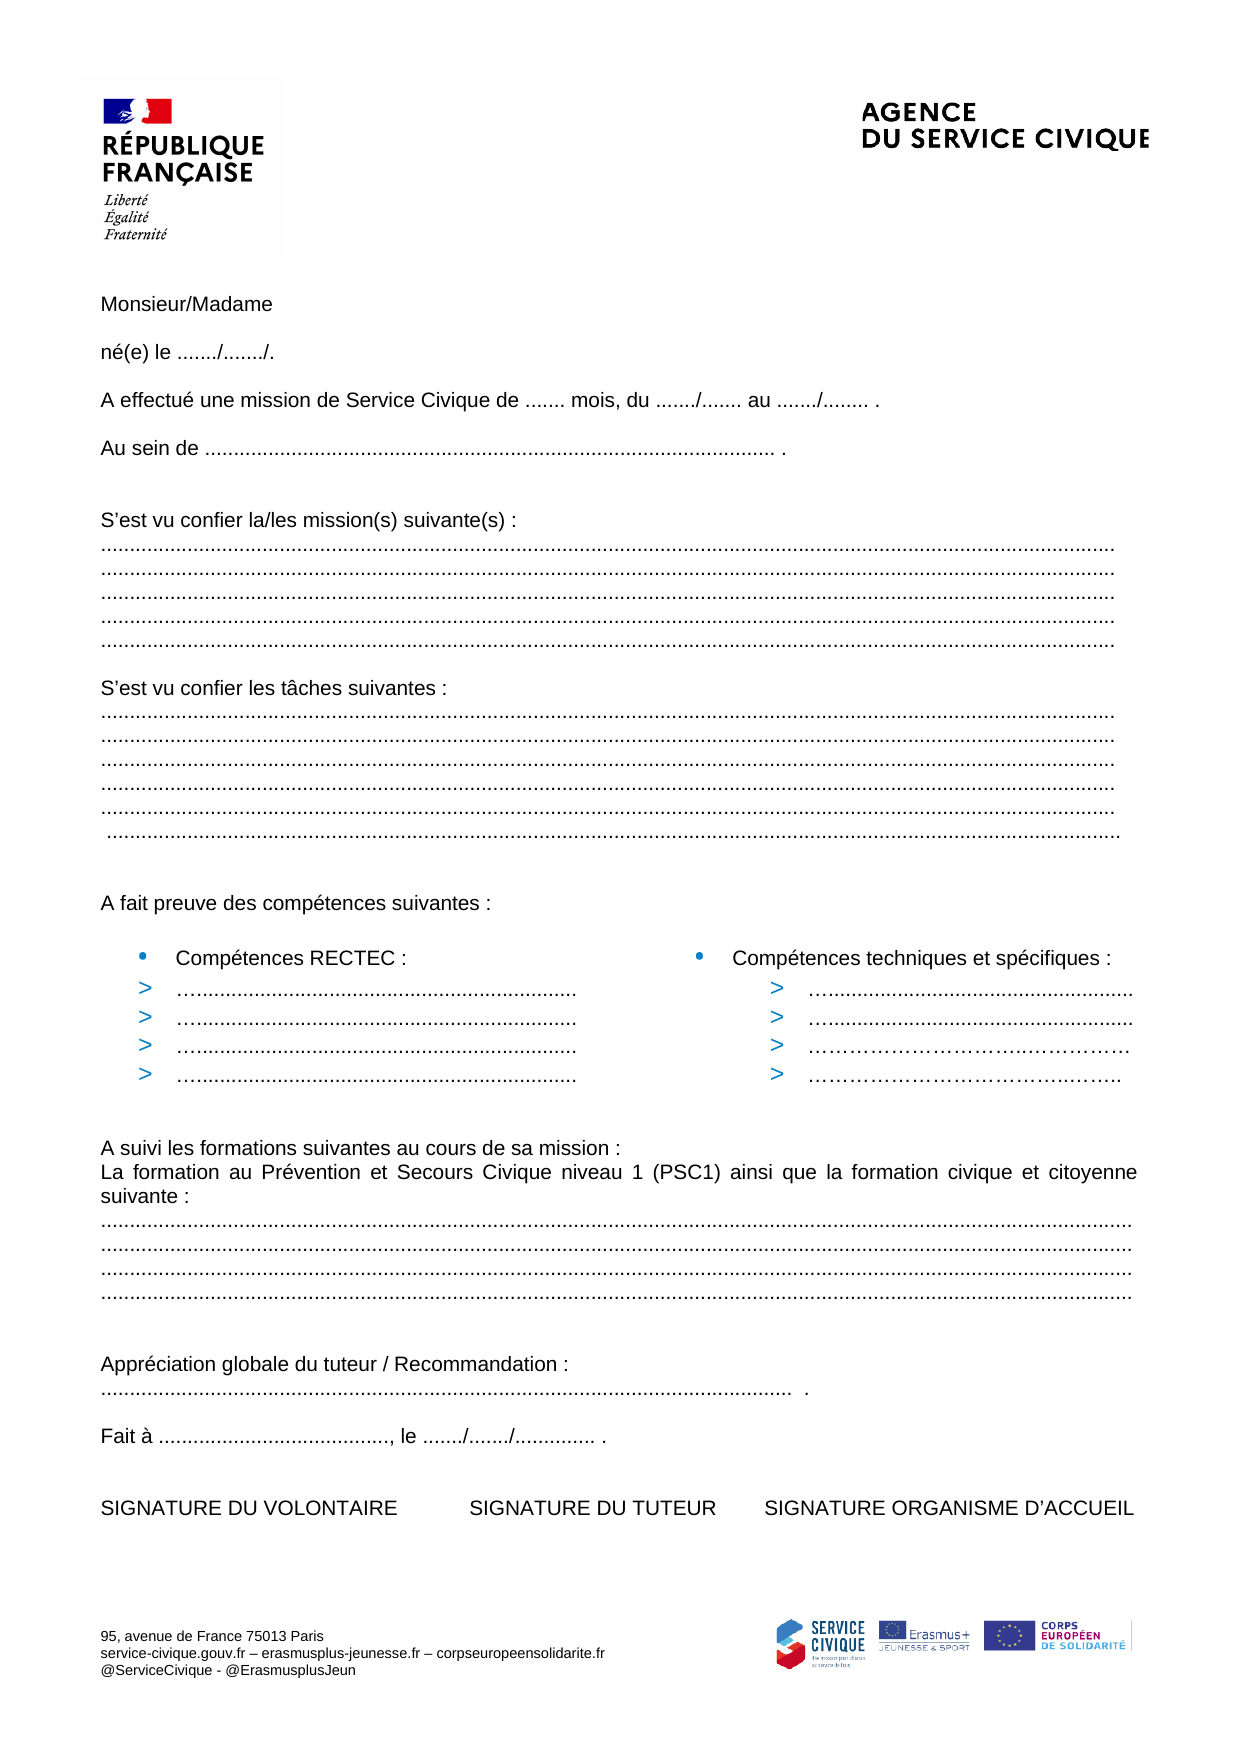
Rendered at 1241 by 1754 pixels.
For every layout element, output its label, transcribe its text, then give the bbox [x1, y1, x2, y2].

list ….................................................................. [138, 1059, 583, 1088]
text La formation au Prévention et Secours Civique niveau 1 (PSC1) ainsi que la formation civique et citoyenne suivante : [100, 1160, 1140, 1208]
text S’est vu confier la/les mission(s) suivante(s) : [100, 508, 1140, 532]
text ................................................................................................................................................................................... [100, 1256, 1140, 1280]
text A fait preuve des compétences suivantes : [100, 891, 1140, 915]
list …..................................................... [769, 973, 1140, 1002]
text A suivi les formations suivantes au cours de sa mission : [100, 1136, 1140, 1160]
text ................................................................................................................................................................................ [100, 579, 1140, 603]
text Monsieur/Madame [100, 292, 1140, 316]
text ................................................................................................................................................................................ [100, 627, 1140, 651]
text SIGNATURE DU VOLONTAIRE SIGNATURE DU TUTEUR SIGNATURE ORGANISME D’ACCUEIL [100, 1495, 1140, 1519]
list …..................................................... [769, 1002, 1140, 1031]
picture [754, 1606, 1141, 1698]
text ................................................................................................................................................................................... [100, 1208, 1140, 1232]
text ................................................................................................................................................................................ [100, 819, 1140, 843]
list ….................................................................. [138, 973, 583, 1002]
picture [861, 102, 1149, 151]
list ………………………………..…….. [769, 1059, 1140, 1088]
list ….................................................................. [138, 1031, 583, 1059]
text ................................................................................................................................................................................ [100, 532, 1140, 556]
text ................................................................................................................................................................................... [100, 1232, 1140, 1256]
text ................................................................................................................................................................................ [100, 603, 1140, 627]
list Compétences RECTEC : [138, 939, 583, 973]
text ................................................................................................................................................................................... [100, 1280, 1140, 1304]
list Compétences techniques et spécifiques : [694, 939, 1140, 973]
text A effectué une mission de Service Civique de ....... mois, du ......./....... au ......./........ . [100, 388, 1140, 412]
picture [79, 74, 286, 262]
list …………………………..…………… [769, 1031, 1140, 1059]
text ................................................................................................................................................................................ [100, 699, 1140, 723]
text né(e) le ......./......./. [100, 340, 1140, 364]
text Appréciation globale du tuteur / Recommandation : [100, 1352, 1140, 1376]
text ................................................................................................................................................................................ [100, 795, 1140, 819]
text Fait à ........................................, le ......./......./.............. . [100, 1423, 1140, 1447]
text ........................................................................................................................ . [100, 1376, 1140, 1399]
text ................................................................................................................................................................................ [100, 771, 1140, 795]
list ….................................................................. [138, 1002, 583, 1031]
text ................................................................................................................................................................................ [100, 747, 1140, 771]
text Au sein de ................................................................................................... . [100, 436, 1140, 460]
text S’est vu confier les tâches suivantes : [100, 675, 1140, 699]
text ................................................................................................................................................................................ [100, 556, 1140, 579]
text ................................................................................................................................................................................ [100, 723, 1140, 747]
